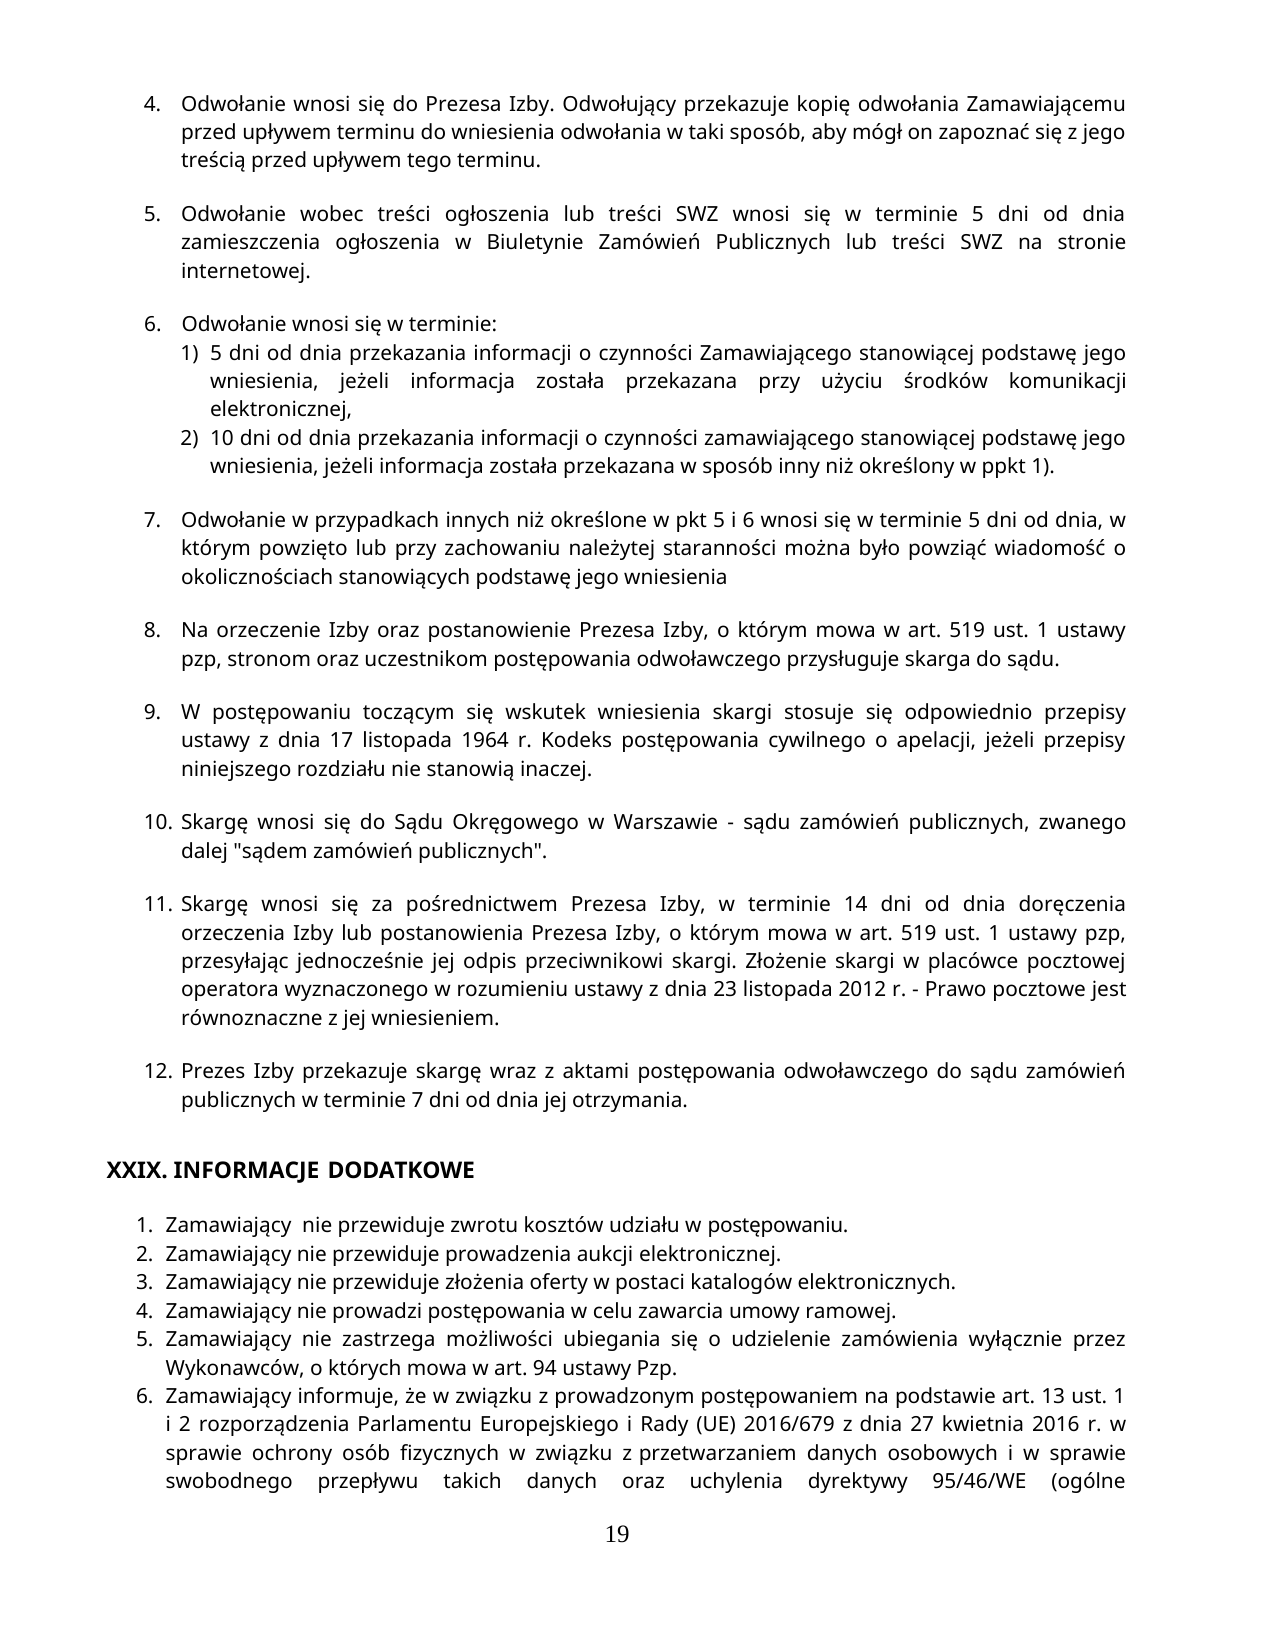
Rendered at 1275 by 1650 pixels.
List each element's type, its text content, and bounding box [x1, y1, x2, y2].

list 5 dni od dnia przekazania informacji o czynności Zamawiającego stanowiącej podstawę jego wniesienia, jeżeli informacja została przekazana przy użyciu środków komunikacji elektronicznej, [180, 338, 1127, 423]
list Zamawiający nie przewiduje prowadzenia aukcji elektronicznej. [136, 1239, 1127, 1267]
list Na orzeczenie Izby oraz postanowienie Prezesa Izby, o którym mowa w art. 519 ust. 1 ustawy pzp, stronom oraz uczestnikom postępowania odwoławczego przysługuje skarga do sądu. [143, 615, 1127, 672]
list Odwołanie wobec treści ogłoszenia lub treści SWZ wnosi się w terminie 5 dni od dnia zamieszczenia ogłoszenia w Biuletynie Zamówień Publicznych lub treści SWZ na stronie internetowej. [143, 199, 1127, 284]
subtitle XXIX. INFORMACJE DODATKOWE [106, 1154, 1127, 1185]
list Zamawiający nie przewiduje zwrotu kosztów udziału w postępowaniu. [136, 1210, 1127, 1239]
list 10 dni od dnia przekazania informacji o czynności zamawiającego stanowiącej podstawę jego wniesienia, jeżeli informacja została przekazana w sposób inny niż określony w ppkt 1). [180, 423, 1127, 480]
list Zamawiający nie przewiduje złożenia oferty w postaci katalogów elektronicznych. [136, 1267, 1127, 1296]
list Odwołanie wnosi się w terminie: [144, 309, 1127, 338]
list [136, 1381, 1127, 1495]
list Odwołanie wnosi się do Prezesa Izby. Odwołujący przekazuje kopię odwołania Zamawiającemu przed upływem terminu do wniesienia odwołania w taki sposób, aby mógł on zapoznać się z jego treścią przed upływem tego terminu. [143, 89, 1127, 174]
list Zamawiający nie zastrzega możliwości ubiegania się o udzielenie zamówienia wyłącznie przez Wykonawców, o których mowa w art. 94 ustawy Pzp. [136, 1324, 1127, 1381]
list Zamawiający nie prowadzi postępowania w celu zawarcia umowy ramowej. [136, 1296, 1127, 1324]
list W postępowaniu toczącym się wskutek wniesienia skargi stosuje się odpowiednio przepisy ustawy z dnia 17 listopada 1964 r. Kodeks postępowania cywilnego o apelacji, jeżeli przepisy niniejszego rozdziału nie stanowią inaczej. [143, 697, 1127, 782]
list Odwołanie w przypadkach innych niż określone w pkt 5 i 6 wnosi się w terminie 5 dni od dnia, w którym powzięto lub przy zachowaniu należytej staranności można było powziąć wiadomość o okolicznościach stanowiących podstawę jego wniesienia [143, 505, 1127, 590]
list Prezes Izby przekazuje skargę wraz z aktami postępowania odwoławczego do sądu zamówień publicznych w terminie 7 dni od dnia jej otrzymania. [143, 1056, 1127, 1113]
list Skargę wnosi się do Sądu Okręgowego w Warszawie - sądu zamówień publicznych, zwanego dalej "sądem zamówień publicznych". [143, 807, 1127, 864]
list Skargę wnosi się za pośrednictwem Prezesa Izby, w terminie 14 dni od dnia doręczenia orzeczenia Izby lub postanowienia Prezesa Izby, o którym mowa w art. 519 ust. 1 ustawy pzp, przesyłając jednocześnie jej odpis przeciwnikowi skargi. Złożenie skargi w placówce pocztowej operatora wyznaczonego w rozumieniu ustawy z dnia 23 listopada 2012 r. - Prawo pocztowe jest równoznaczne z jej wniesieniem. [143, 889, 1127, 1031]
